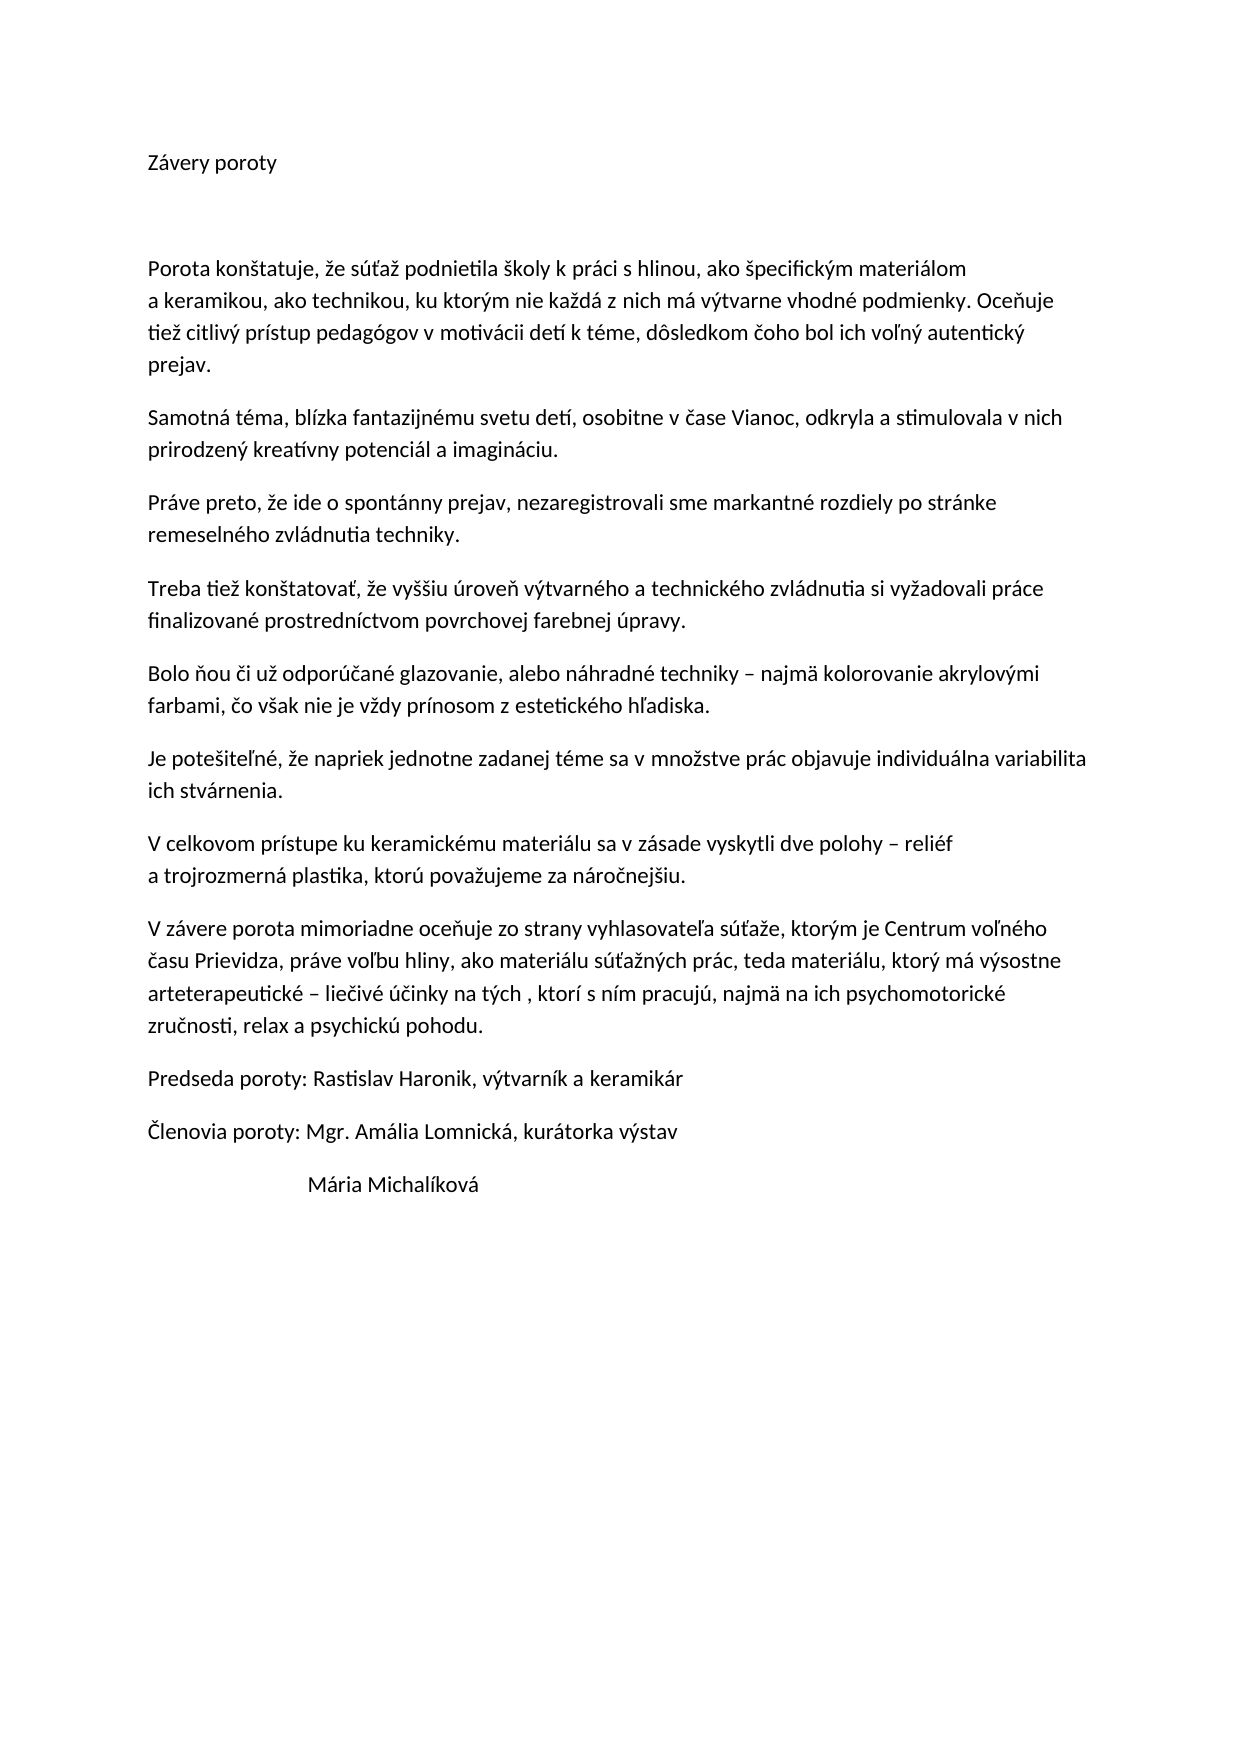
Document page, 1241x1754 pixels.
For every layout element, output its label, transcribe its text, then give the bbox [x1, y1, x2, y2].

text V celkovom prístupe ku keramickému materiálu sa v zásade vyskytli dve polohy – reliéf a trojrozmerná plastika, ktorú považujeme za náročnejšiu. [148, 829, 1093, 889]
text Predseda poroty: Rastislav Haronik, výtvarník a keramikár [148, 1064, 1093, 1092]
text Je potešiteľné, že napriek jednotne zadanej téme sa v množstve prác objavuje individuálna variabilita ich stvárnenia. [148, 744, 1093, 804]
text Práve preto, že ide o spontánny prejav, nezaregistrovali sme markantné rozdiely po stránke remeselného zvládnutia techniky. [148, 488, 1093, 549]
text Mária Michalíková [148, 1170, 1093, 1198]
text Bolo ňou či už odporúčané glazovanie, alebo náhradné techniky – najmä kolorovanie akrylovými farbami, čo však nie je vždy prínosom z estetického hľadiska. [148, 659, 1093, 719]
text Treba tiež konštatovať, že vyššiu úroveň výtvarného a technického zvládnutia si vyžadovali práce finalizované prostredníctvom povrchovej farebnej úpravy. [148, 574, 1093, 634]
text Členovia poroty: Mgr. Amália Lomnická, kurátorka výstav [148, 1117, 1093, 1145]
text Porota konštatuje, že súťaž podnietila školy k práci s hlinou, ako špecifickým materiálom a keramikou, ako technikou, ku ktorým nie každá z nich má výtvarne vhodné podmienky. Oceňuje tiež citlivý prístup pedagógov v motivácii detí k téme, dôsledkom čoho bol ich voľný autentický prejav. [148, 254, 1093, 378]
text V závere porota mimoriadne oceňuje zo strany vyhlasovateľa súťaže, ktorým je Centrum voľného času Prievidza, práve voľbu hliny, ako materiálu súťažných prác, teda materiálu, ktorý má výsostne arteterapeutické – liečivé účinky na tých , ktorí s ním pracujú, najmä na ich psychomotorické zručnosti, relax a psychickú pohodu. [148, 914, 1093, 1039]
text Závery poroty [148, 148, 1093, 176]
text Samotná téma, blízka fantazijnému svetu detí, osobitne v čase Vianoc, odkryla a stimulovala v nich prirodzený kreatívny potenciál a imagináciu. [148, 403, 1093, 463]
